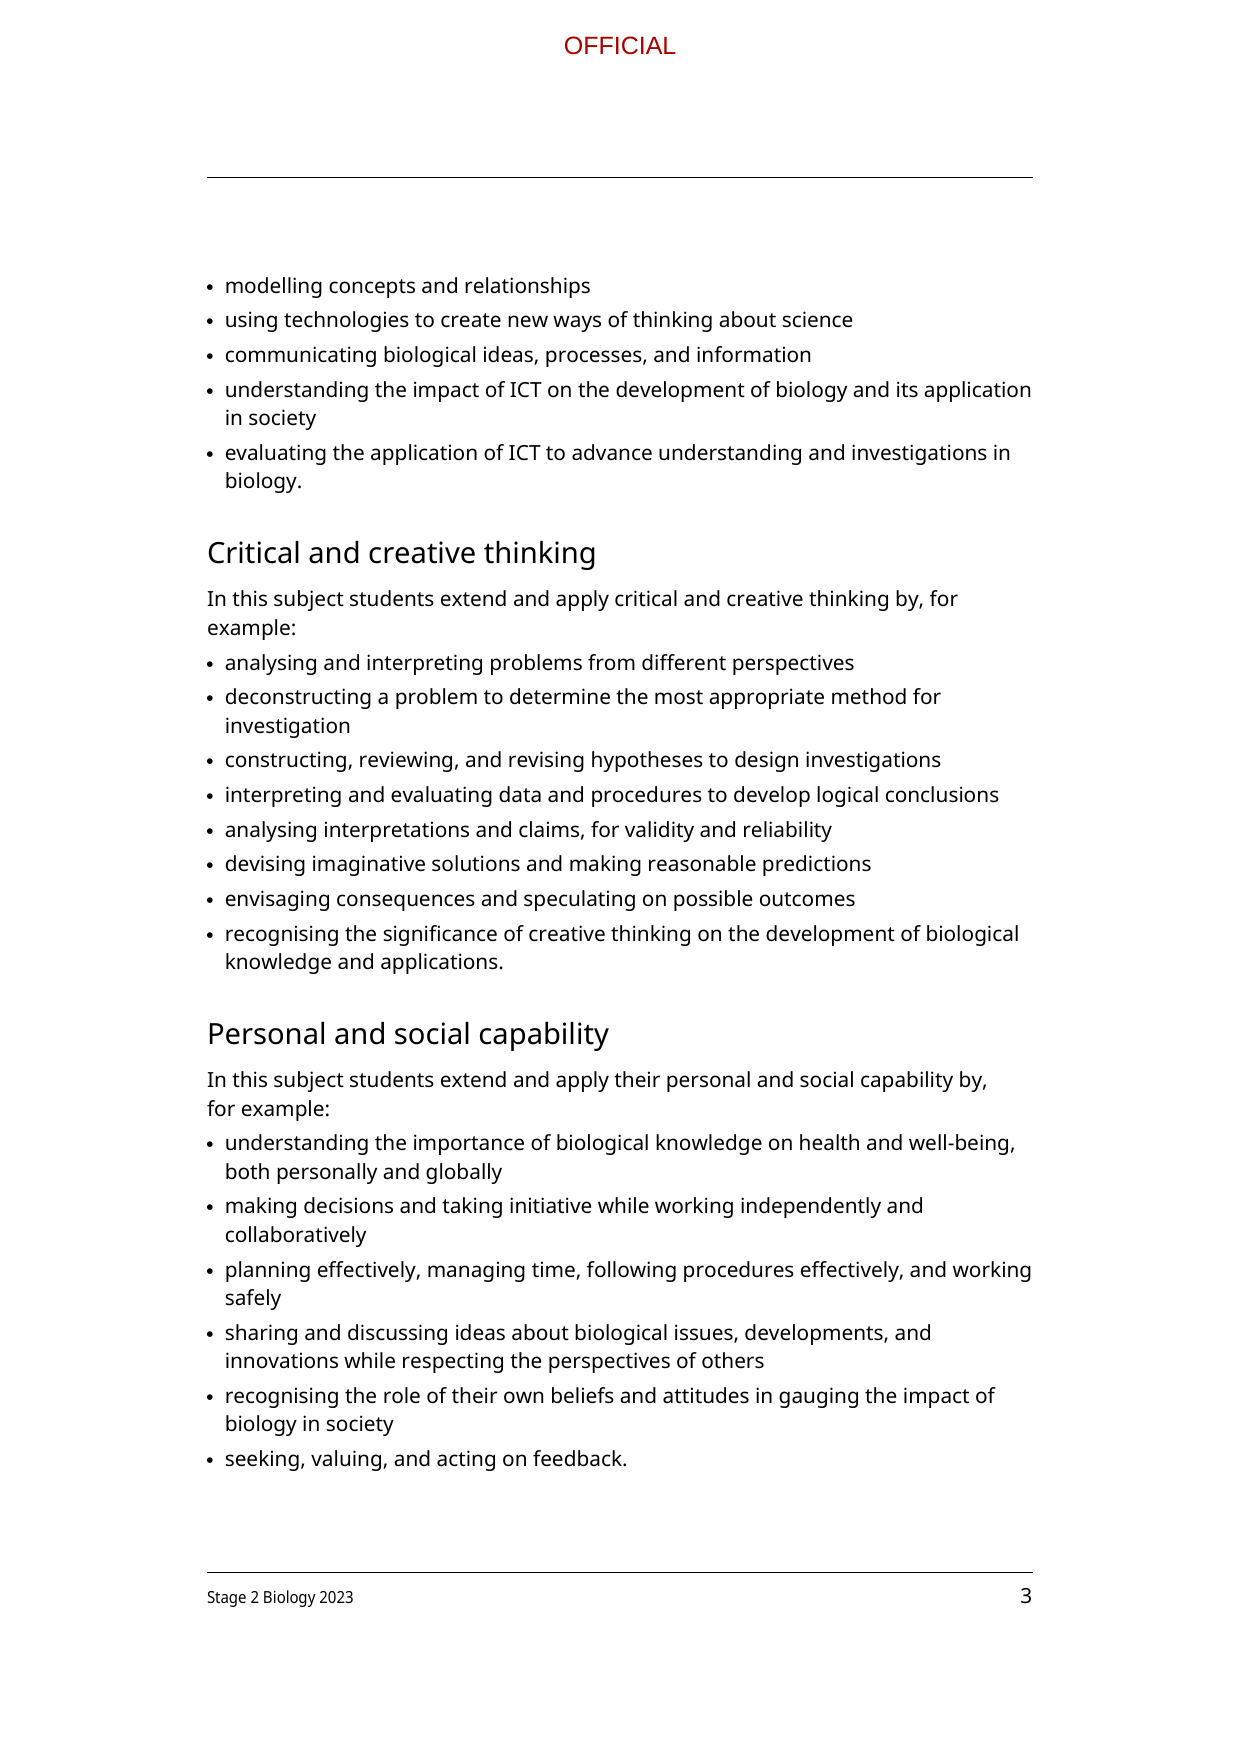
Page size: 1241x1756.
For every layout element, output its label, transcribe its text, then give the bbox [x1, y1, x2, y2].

text understanding the importance of biological knowledge on health and well-being, both personally and globally [207, 1128, 1033, 1185]
text devising imaginative solutions and making reasonable predictions [207, 849, 1033, 878]
text recognising the role of their own beliefs and attitudes in gauging the impact of biology in society [207, 1381, 1033, 1438]
text analysing interpretations and claims, for validity and reliability [207, 815, 1033, 843]
text envisaging consequences and speculating on possible outcomes [207, 884, 1033, 913]
text analysing and interpreting problems from different perspectives [207, 648, 1033, 676]
text interpreting and evaluating data and procedures to develop logical conclusions [207, 780, 1033, 808]
text Personal and social capability [207, 1013, 1033, 1053]
text Critical and creative thinking [207, 532, 1033, 572]
text modelling concepts and relationships [207, 271, 1033, 299]
text using technologies to create new ways of thinking about science [207, 305, 1033, 334]
text constructing, reviewing, and revising hypotheses to design investigations [207, 745, 1033, 774]
text sharing and discussing ideas about biological issues, developments, and innovations while respecting the perspectives of others [207, 1318, 1033, 1375]
text communicating biological ideas, processes, and information [207, 340, 1033, 368]
text evaluating the application of ICT to advance understanding and investigations in biology. [207, 438, 1033, 495]
text deconstructing a problem to determine the most appropriate method for investigation [207, 682, 1033, 739]
text In this subject students extend and apply their personal and social capability by, for example: [207, 1065, 1033, 1122]
text recognising the significance of creative thinking on the development of biological knowledge and applications. [207, 919, 1033, 976]
text In this subject students extend and apply critical and creative thinking by, for example: [207, 584, 1033, 641]
text making decisions and taking initiative while working independently and collaboratively [207, 1192, 1033, 1248]
text planning effectively, managing time, following procedures effectively, and working safely [207, 1255, 1033, 1312]
text understanding the impact of ICT on the development of biology and its application in society [207, 375, 1033, 432]
text seeking, valuing, and acting on feedback. [207, 1444, 1033, 1473]
